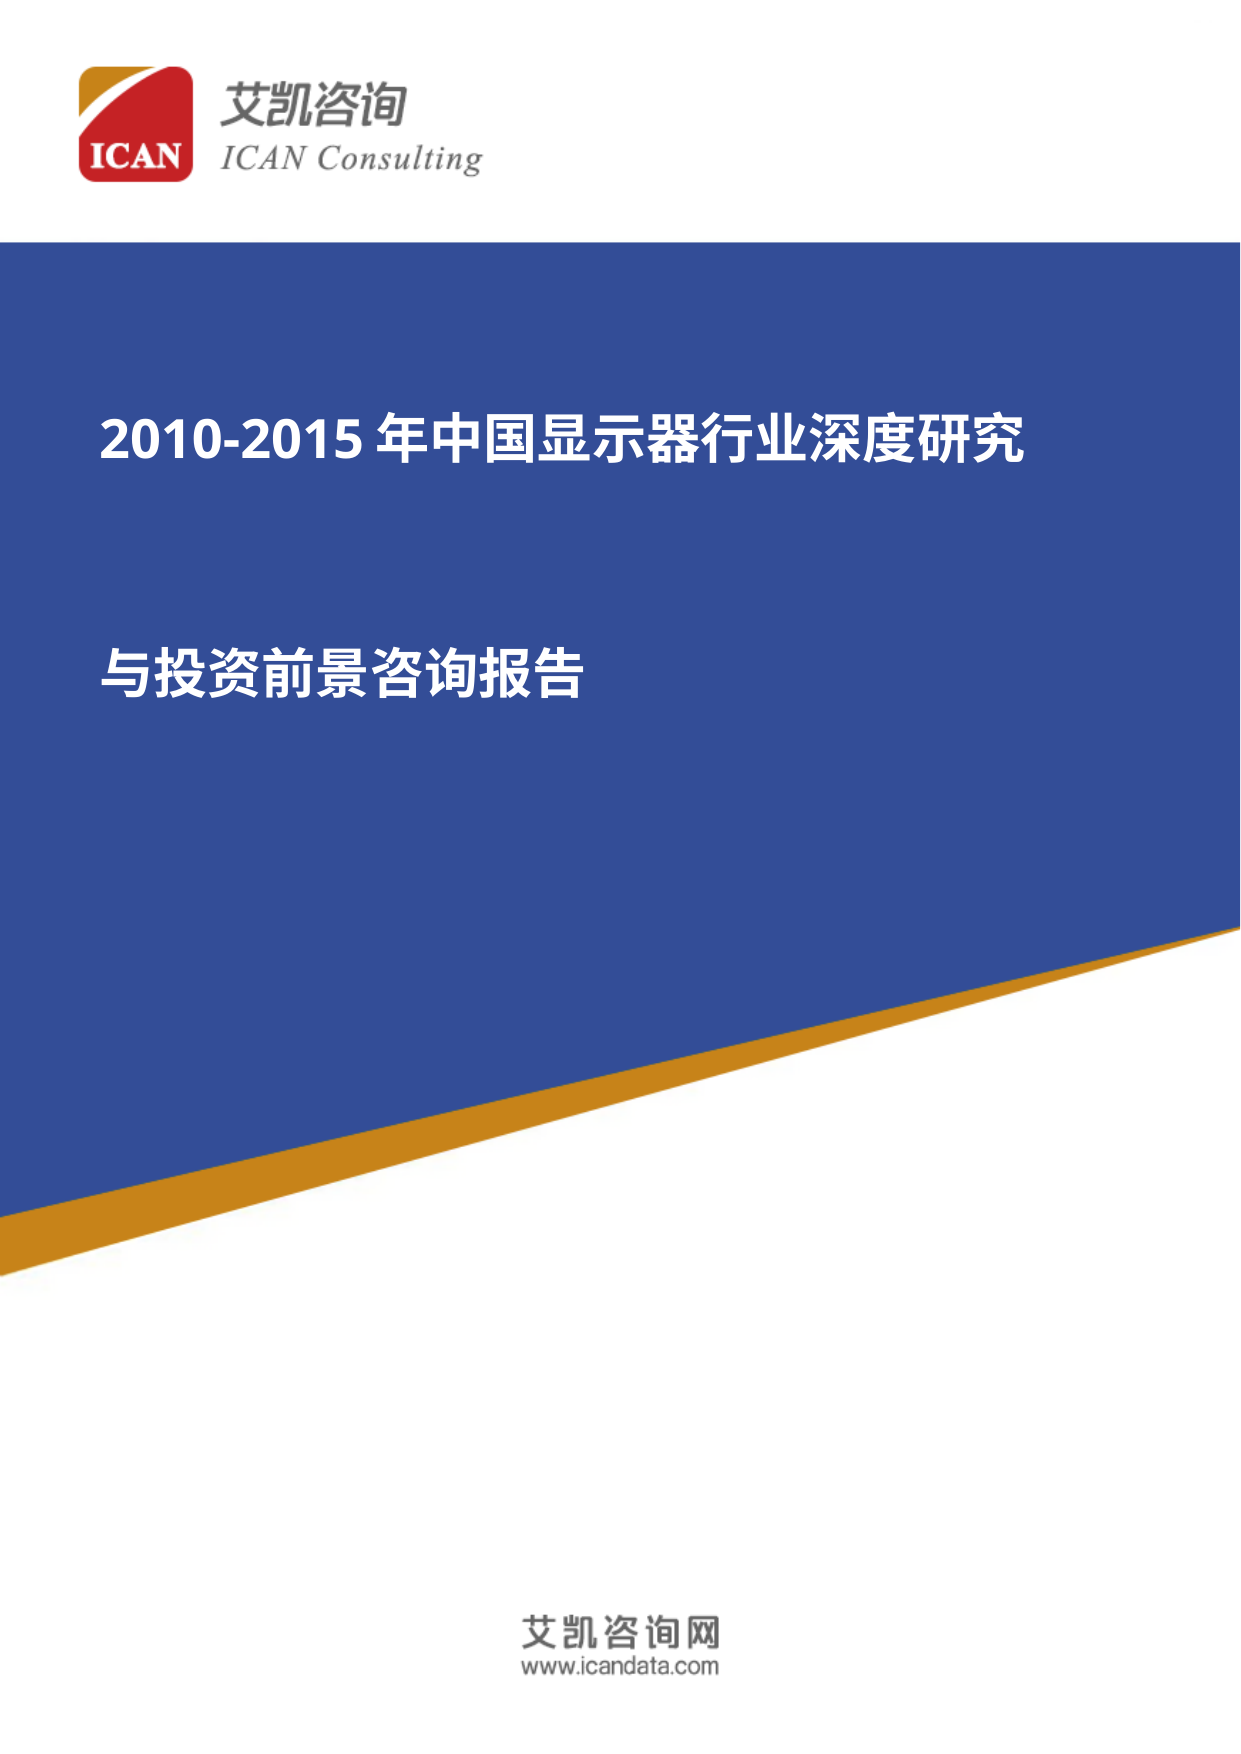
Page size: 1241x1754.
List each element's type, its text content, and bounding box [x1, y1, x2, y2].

picture [0, 5, 1241, 1754]
subtitle 2010-2015年中国显示器行业深度研究与投资前景咨询报告 [99, 386, 1053, 718]
